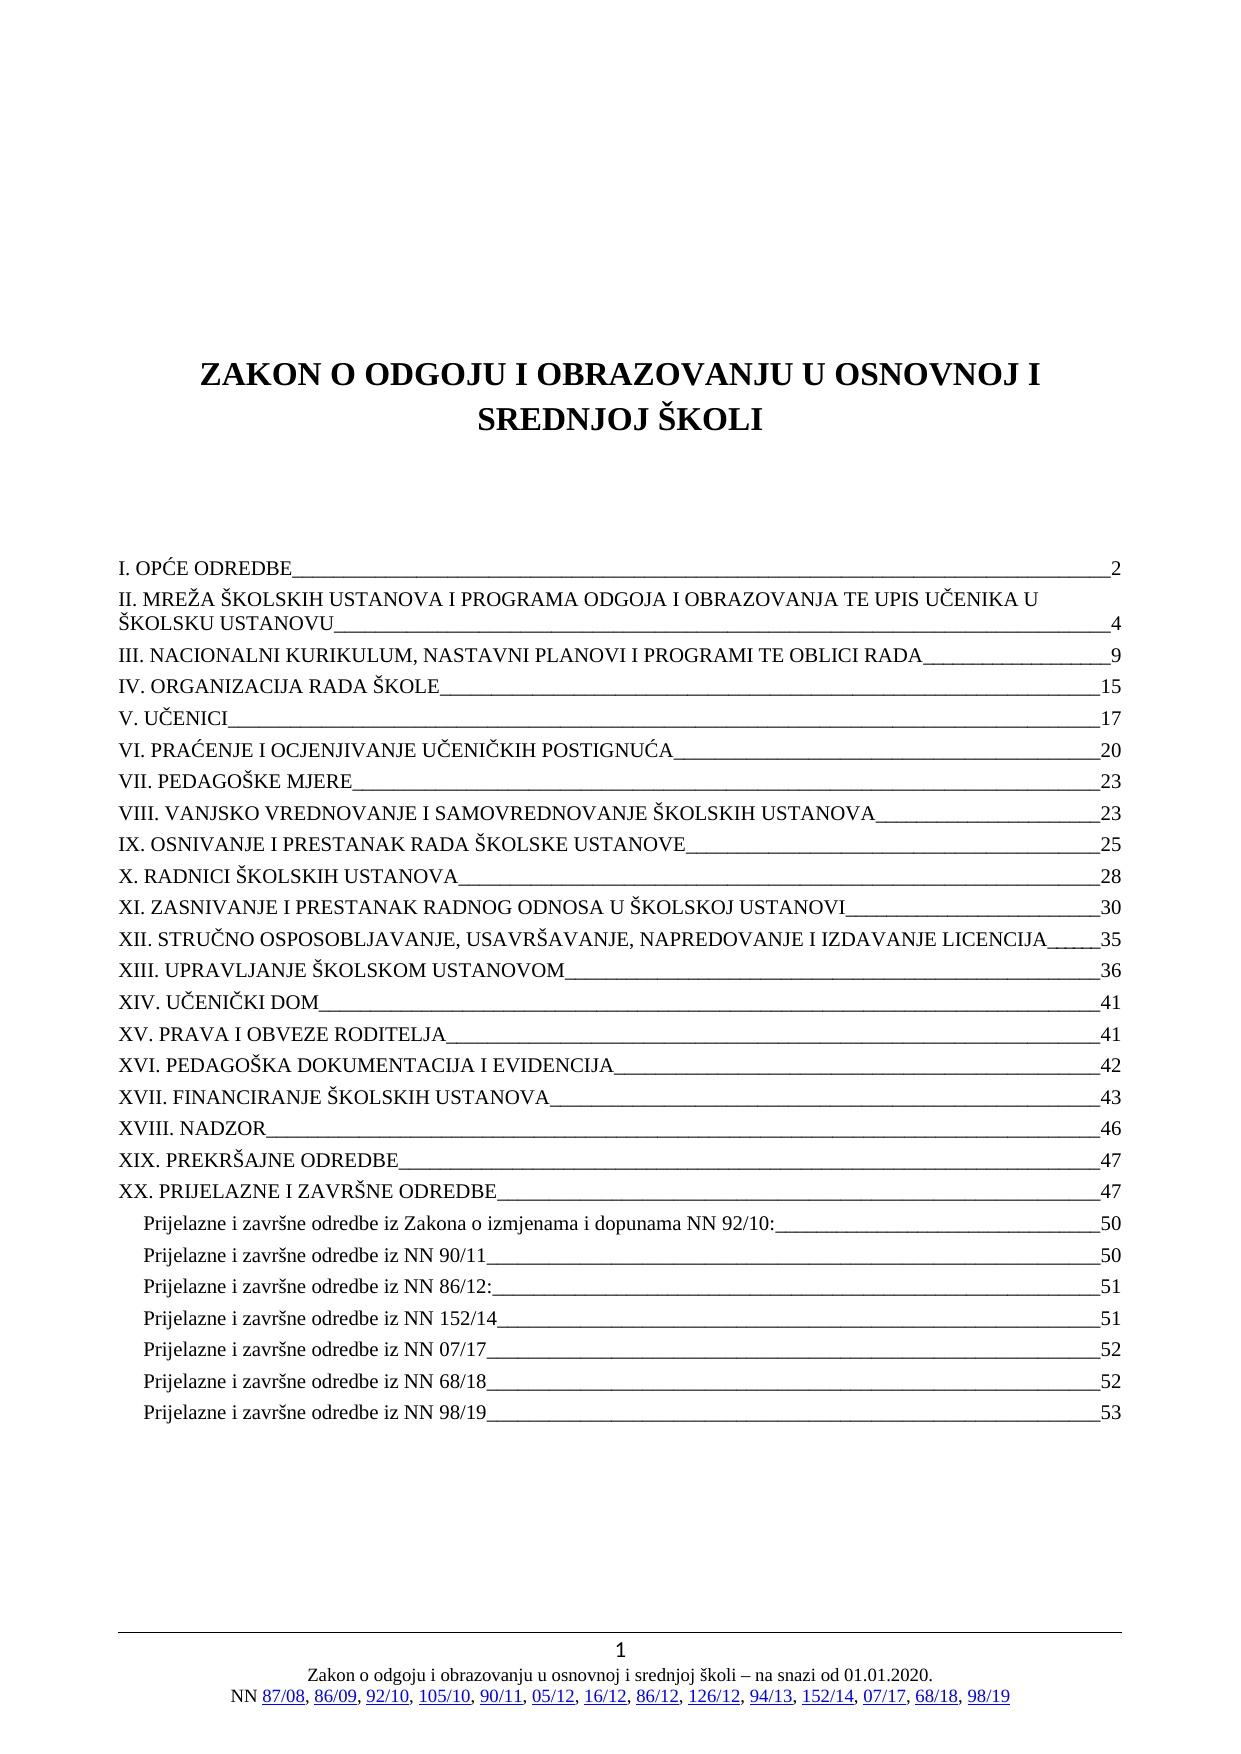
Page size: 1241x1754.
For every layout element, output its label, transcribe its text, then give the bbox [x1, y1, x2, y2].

text XII. STRUČNO OSPOSOBLJAVANJE, USAVRŠAVANJE, NAPREDOVANJE I IZDAVANJE LICENCIJA 35 [118, 927, 1122, 951]
text Prijelazne i završne odredbe iz NN 07/17 52 [143, 1337, 1122, 1361]
text VI. PRAĆENJE I OCJENJIVANJE UČENIČKIH POSTIGNUĆA 20 [118, 737, 1122, 762]
text VII. PEDAGOŠKE MJERE 23 [118, 769, 1122, 793]
text XX. PRIJELAZNE I ZAVRŠNE ODREDBE 47 [118, 1179, 1122, 1203]
text Prijelazne i završne odredbe iz NN 86/12: 51 [143, 1274, 1122, 1298]
text ZAKON O ODGOJU I OBRAZOVANJU U OSNOVNOJ I SREDNJOJ ŠKOLI [118, 355, 1122, 437]
text X. RADNICI ŠKOLSKIH USTANOVA 28 [118, 864, 1122, 888]
text XI. ZASNIVANJE I PRESTANAK RADNOG ODNOSA U ŠKOLSKOJ USTANOVI 30 [118, 895, 1122, 919]
text IX. OSNIVANJE I PRESTANAK RADA ŠKOLSKE USTANOVE 25 [118, 832, 1122, 856]
text I. OPĆE ODREDBE 2 [118, 556, 1122, 580]
text XVIII. NADZOR 46 [118, 1116, 1122, 1140]
text XVII. FINANCIRANJE ŠKOLSKIH USTANOVA 43 [118, 1085, 1122, 1109]
text Prijelazne i završne odredbe iz NN 68/18 52 [143, 1369, 1122, 1393]
text V. UČENICI 17 [118, 706, 1122, 730]
text XV. PRAVA I OBVEZE RODITELJA 41 [118, 1022, 1122, 1046]
text XIII. UPRAVLJANJE ŠKOLSKOM USTANOVOM 36 [118, 958, 1122, 982]
text XIV. UČENIČKI DOM 41 [118, 990, 1122, 1014]
text XIX. PREKRŠAJNE ODREDBE 47 [118, 1148, 1122, 1172]
text III. NACIONALNI KURIKULUM, NASTAVNI PLANOVI I PROGRAMI TE OBLICI RADA 9 [118, 643, 1122, 667]
text Prijelazne i završne odredbe iz NN 90/11 50 [143, 1242, 1122, 1267]
text Prijelazne i završne odredbe iz Zakona o izmjenama i dopunama NN 92/10: 50 [143, 1211, 1122, 1235]
text II. MREŽA ŠKOLSKIH USTANOVA I PROGRAMA ODGOJA I OBRAZOVANJA TE UPIS UČENIKA U ŠKOLSKU USTANOVU 4 [118, 587, 1122, 635]
text IV. ORGANIZACIJA RADA ŠKOLE 15 [118, 674, 1122, 698]
text XVI. PEDAGOŠKA DOKUMENTACIJA I EVIDENCIJA 42 [118, 1053, 1122, 1077]
text Prijelazne i završne odredbe iz NN 98/19 53 [143, 1400, 1122, 1424]
text VIII. VANJSKO VREDNOVANJE I SAMOVREDNOVANJE ŠKOLSKIH USTANOVA 23 [118, 801, 1122, 825]
text Prijelazne i završne odredbe iz NN 152/14 51 [143, 1306, 1122, 1330]
